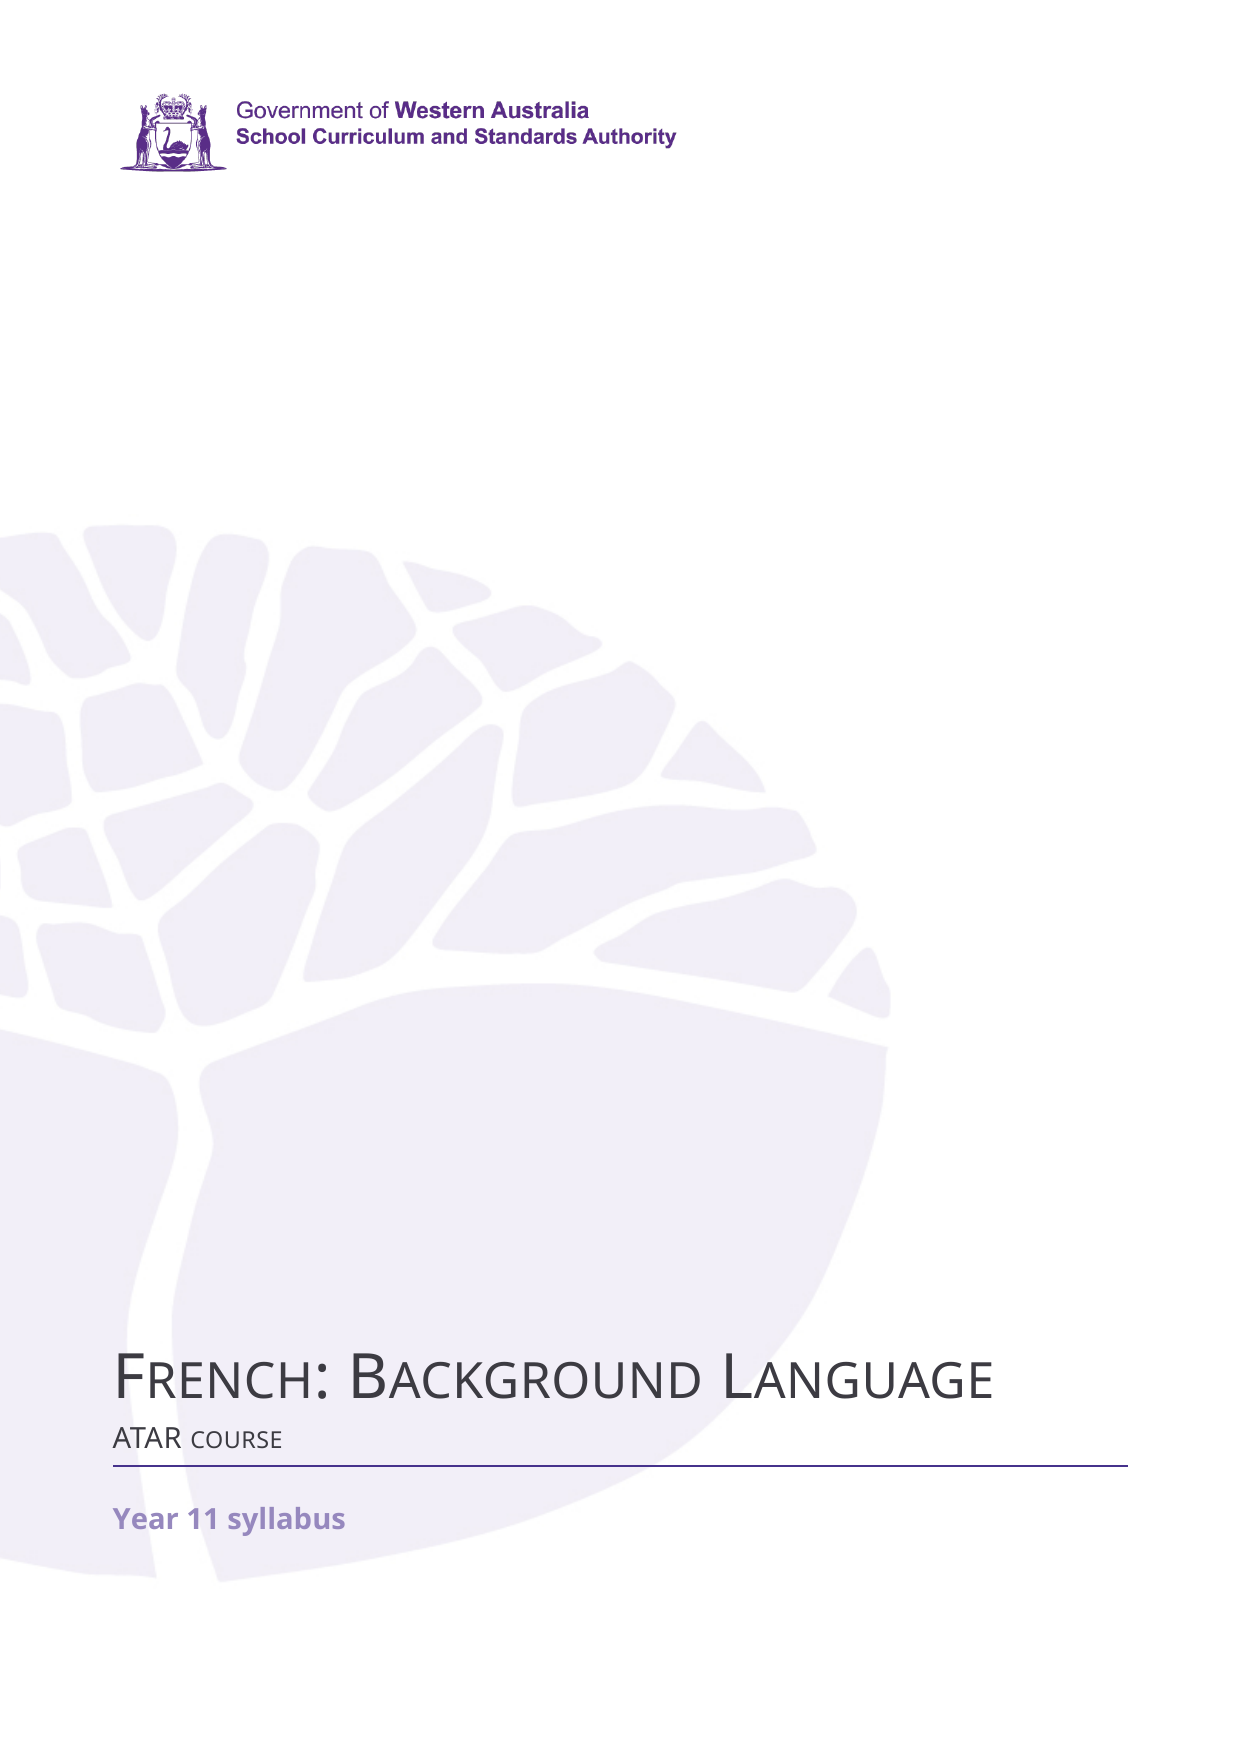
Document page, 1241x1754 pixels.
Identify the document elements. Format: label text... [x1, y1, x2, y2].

picture [112, 82, 685, 186]
picture [0, 490, 911, 1604]
title French: Background Language [112, 1332, 1128, 1417]
title ATAR course [112, 1417, 1128, 1467]
subtitle Year 11 syllabus [112, 1498, 1128, 1538]
